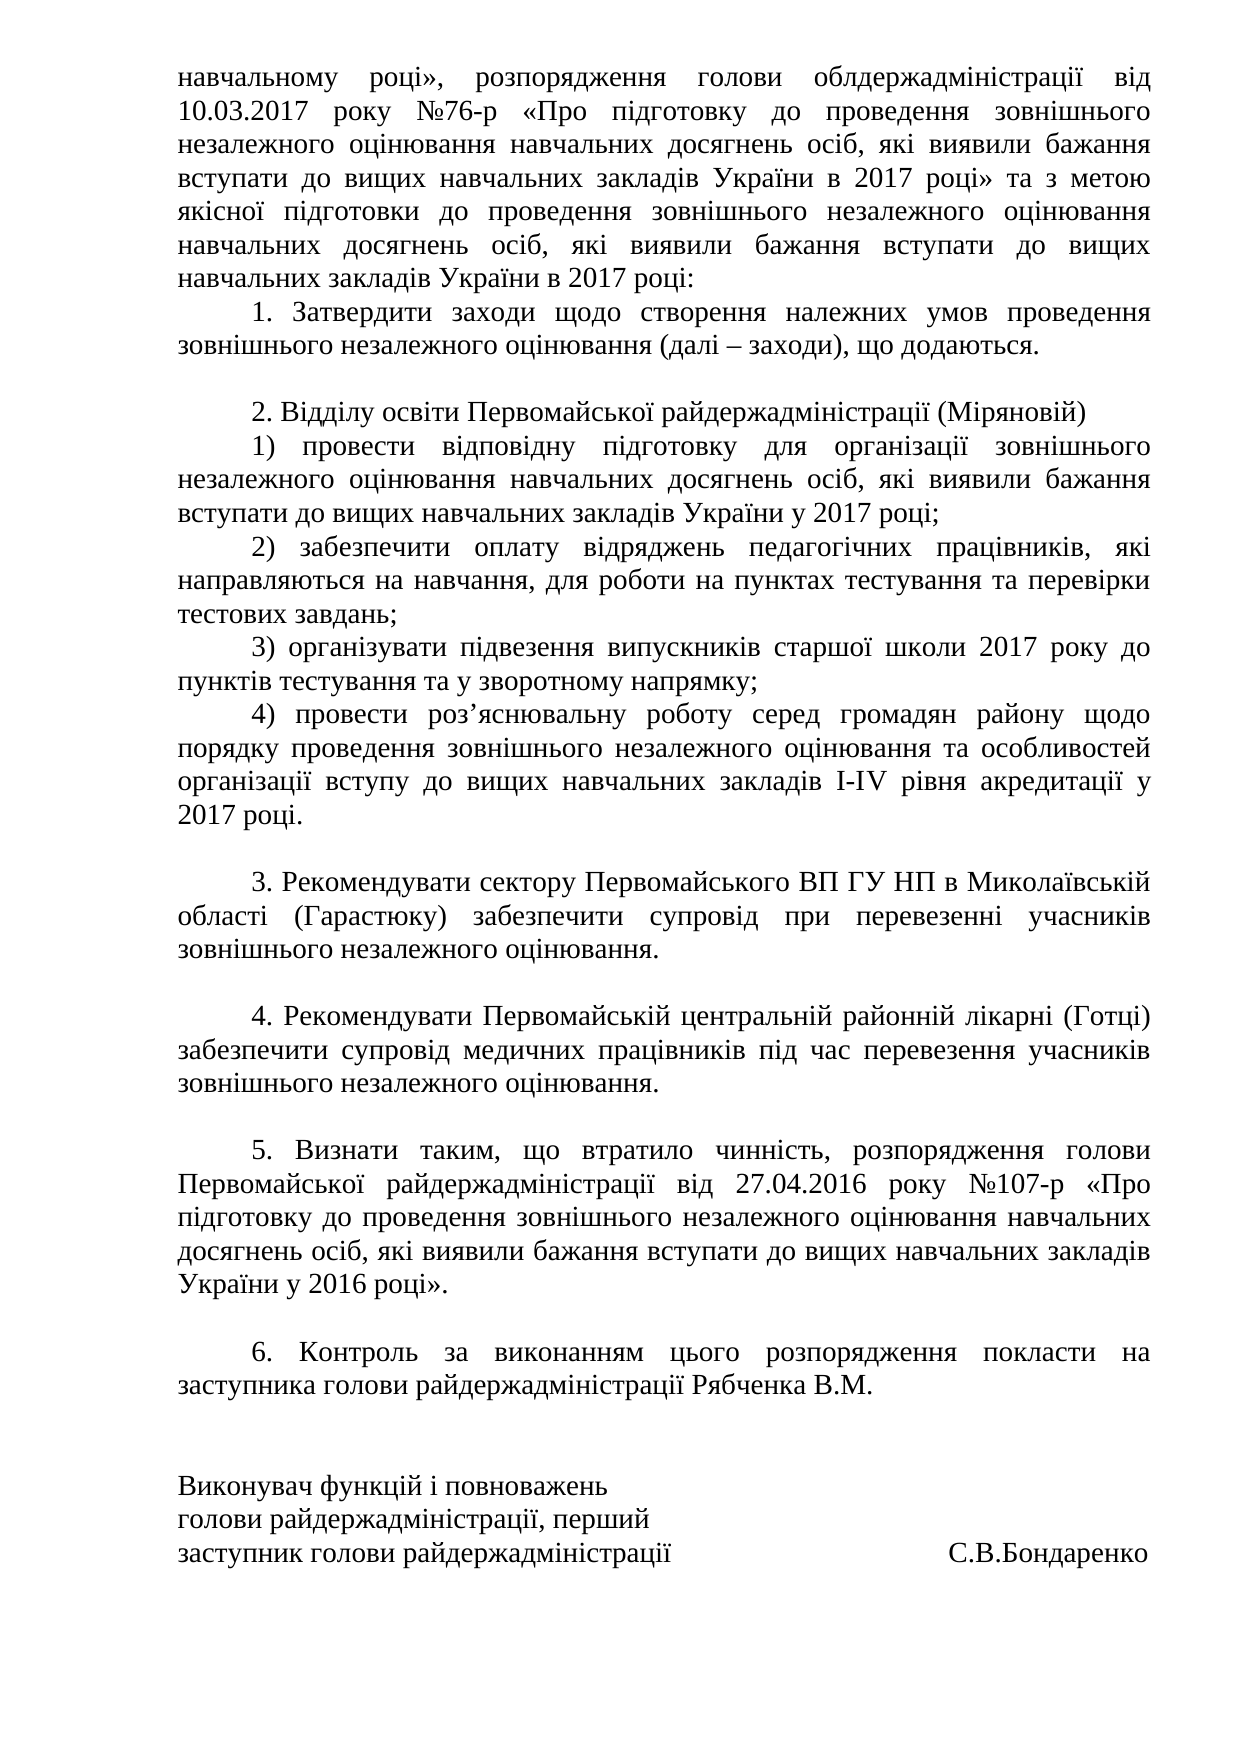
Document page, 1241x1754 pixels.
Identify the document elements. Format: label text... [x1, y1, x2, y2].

text 2) забезпечити оплату відряджень педагогічних працівників, які направляються на навчання, для роботи на пунктах тестування та перевірки тестових завдань; [177, 529, 1152, 629]
text 4) провести роз’яснювальну роботу серед громадян району щодо порядку проведення зовнішнього незалежного оцінювання та особливостей організації вступу до вищих навчальних закладів І-ІV рівня акредитації у 2017 році. [177, 696, 1152, 831]
text 1. Затвердити заходи щодо створення належних умов проведення зовнішнього незалежного оцінювання (далі – заходи), що додаються. [177, 294, 1152, 361]
text 4. Рекомендувати Первомайській центральній районній лікарні (Готці) забезпечити супровід медичних працівників під час перевезення учасників зовнішнього незалежного оцінювання. [177, 998, 1152, 1099]
text 5. Визнати таким, що втратило чинність, розпорядження голови Первомайської райдержадміністрації від 27.04.2016 року №107-р «Про підготовку до проведення зовнішнього незалежного оцінювання навчальних досягнень осіб, які виявили бажання вступати до вищих навчальних закладів України у 2016 році». [177, 1132, 1152, 1300]
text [177, 59, 1152, 294]
text 2. Відділу освіти Первомайської райдержадміністрації (Міряновій) [177, 394, 1152, 428]
text заступник голови райдержадміністрації С.В.Бондаренко [177, 1535, 1152, 1568]
text 3) організувати підвезення випускників старшої школи 2017 року до пунктів тестування та у зворотному напрямку; [177, 629, 1152, 696]
text голови райдержадміністрації, перший [177, 1501, 1152, 1535]
text 1) провести відповідну підготовку для організації зовнішнього незалежного оцінювання навчальних досягнень осіб, які виявили бажання вступати до вищих навчальних закладів України у 2017 році; [177, 428, 1152, 529]
text 3. Рекомендувати сектору Первомайського ВП ГУ НП в Миколаївській області (Гарастюку) забезпечити супровід при перевезенні учасників зовнішнього незалежного оцінювання. [177, 864, 1152, 965]
text 6. Контроль за виконанням цього розпорядження покласти на заступника голови райдержадміністрації Рябченка В.М. [177, 1334, 1152, 1401]
text Виконувач функцій і повноважень [177, 1468, 1152, 1501]
